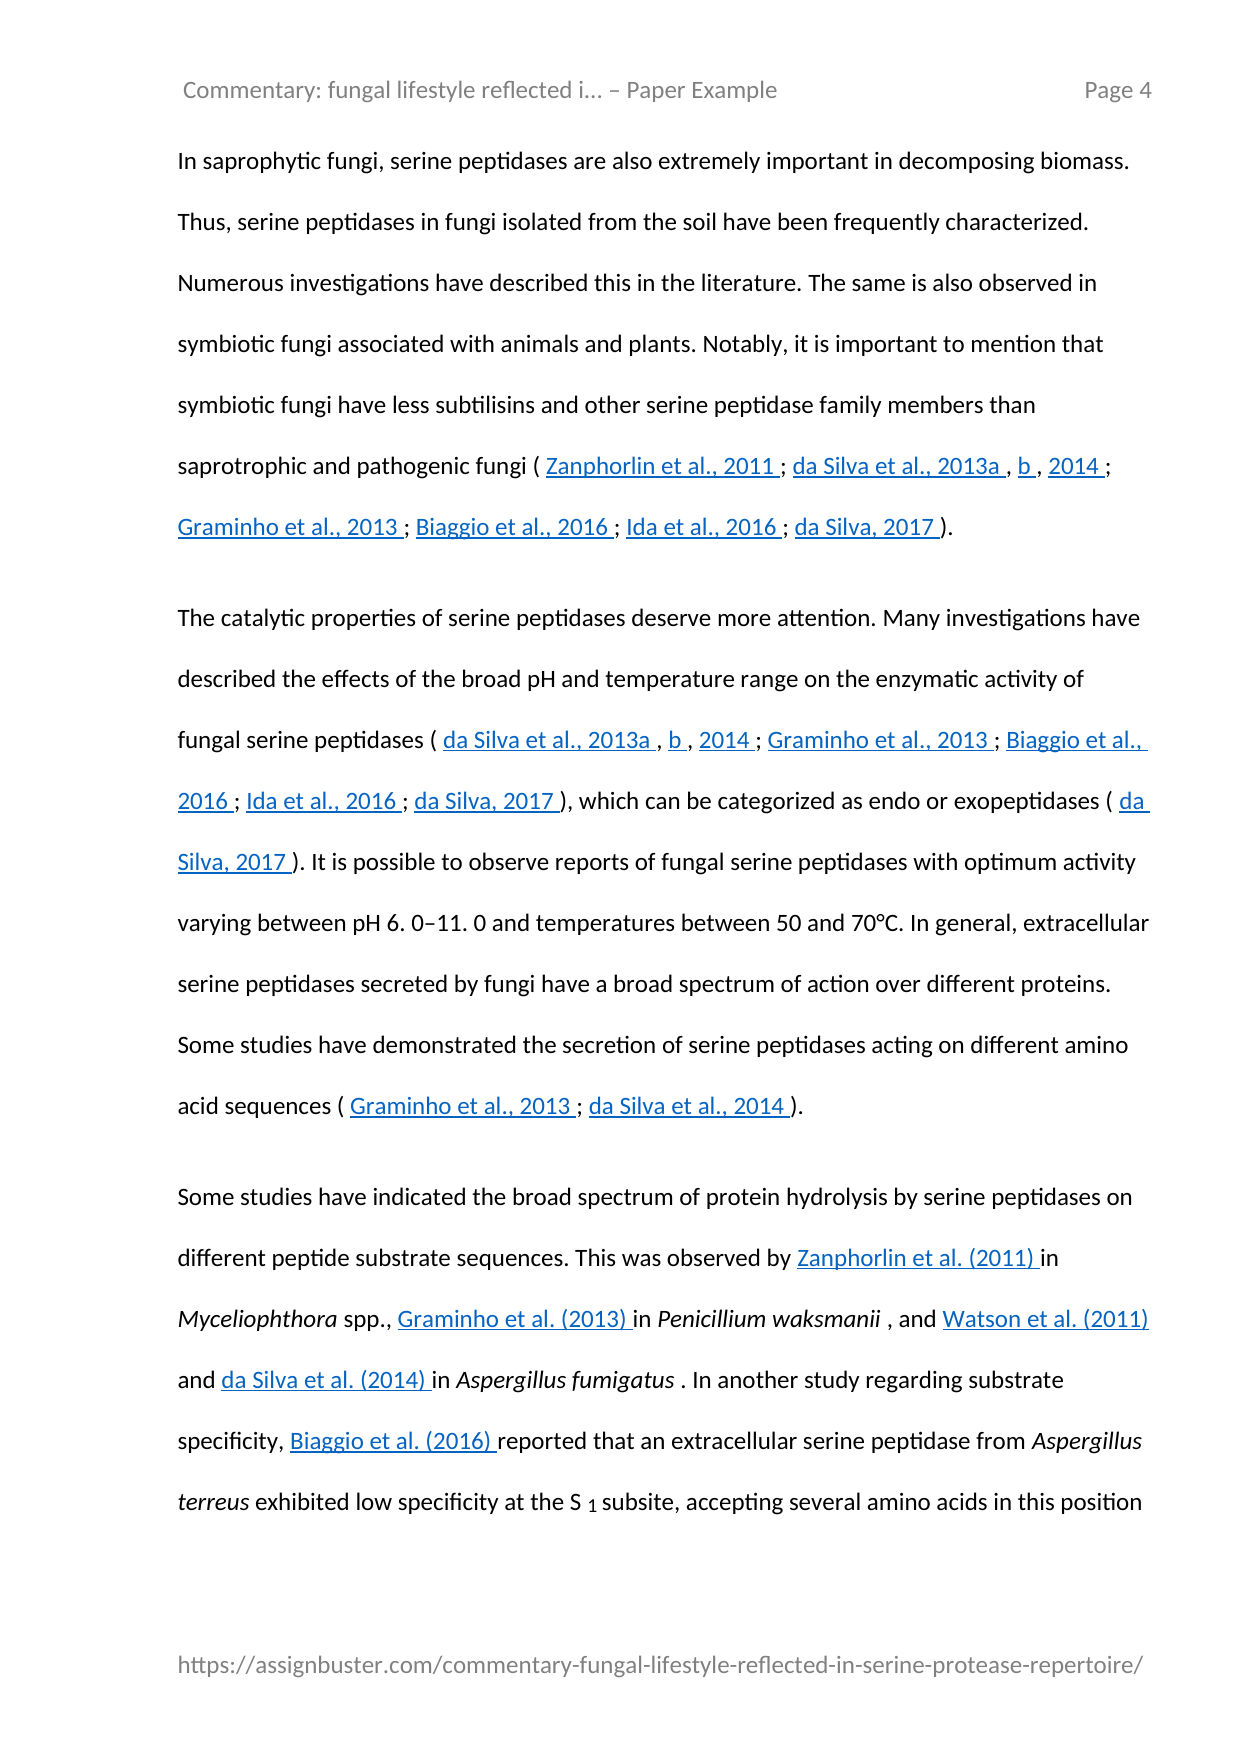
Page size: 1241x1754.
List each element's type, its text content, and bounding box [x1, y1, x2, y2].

text In saprophytic fungi, serine peptidases are also extremely important in decomposing biomass. Thus, serine peptidases in fungi isolated from the soil have been frequently characterized. Numerous investigations have described this in the literature. The same is also observed in symbiotic fungi associated with animals and plants. Notably, it is important to mention that symbiotic fungi have less subtilisins and other serine peptidase family members than saprotrophic and pathogenic fungi ( Zanphorlin et al., 2011 ; da Silva et al., 2013a , b , 2014 ; Graminho et al., 2013 ; Biaggio et al., 2016 ; Ida et al., 2016 ; da Silva, 2017 ). [177, 145, 1152, 542]
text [177, 1181, 1152, 1518]
text The catalytic properties of serine peptidases deserve more attention. Many investigations have described the effects of the broad pH and temperature range on the enzymatic activity of fungal serine peptidases ( da Silva et al., 2013a , b , 2014 ; Graminho et al., 2013 ; Biaggio et al., 2016 ; Ida et al., 2016 ; da Silva, 2017 ), which can be categorized as endo or exopeptidases ( da Silva, 2017 ). It is possible to observe reports of fungal serine peptidases with optimum activity varying between pH 6. 0–11. 0 and temperatures between 50 and 70°C. In general, extracellular serine peptidases secreted by fungi have a broad spectrum of action over different proteins. Some studies have demonstrated the secretion of serine peptidases acting on different amino acid sequences ( Graminho et al., 2013 ; da Silva et al., 2014 ). [177, 602, 1152, 1121]
